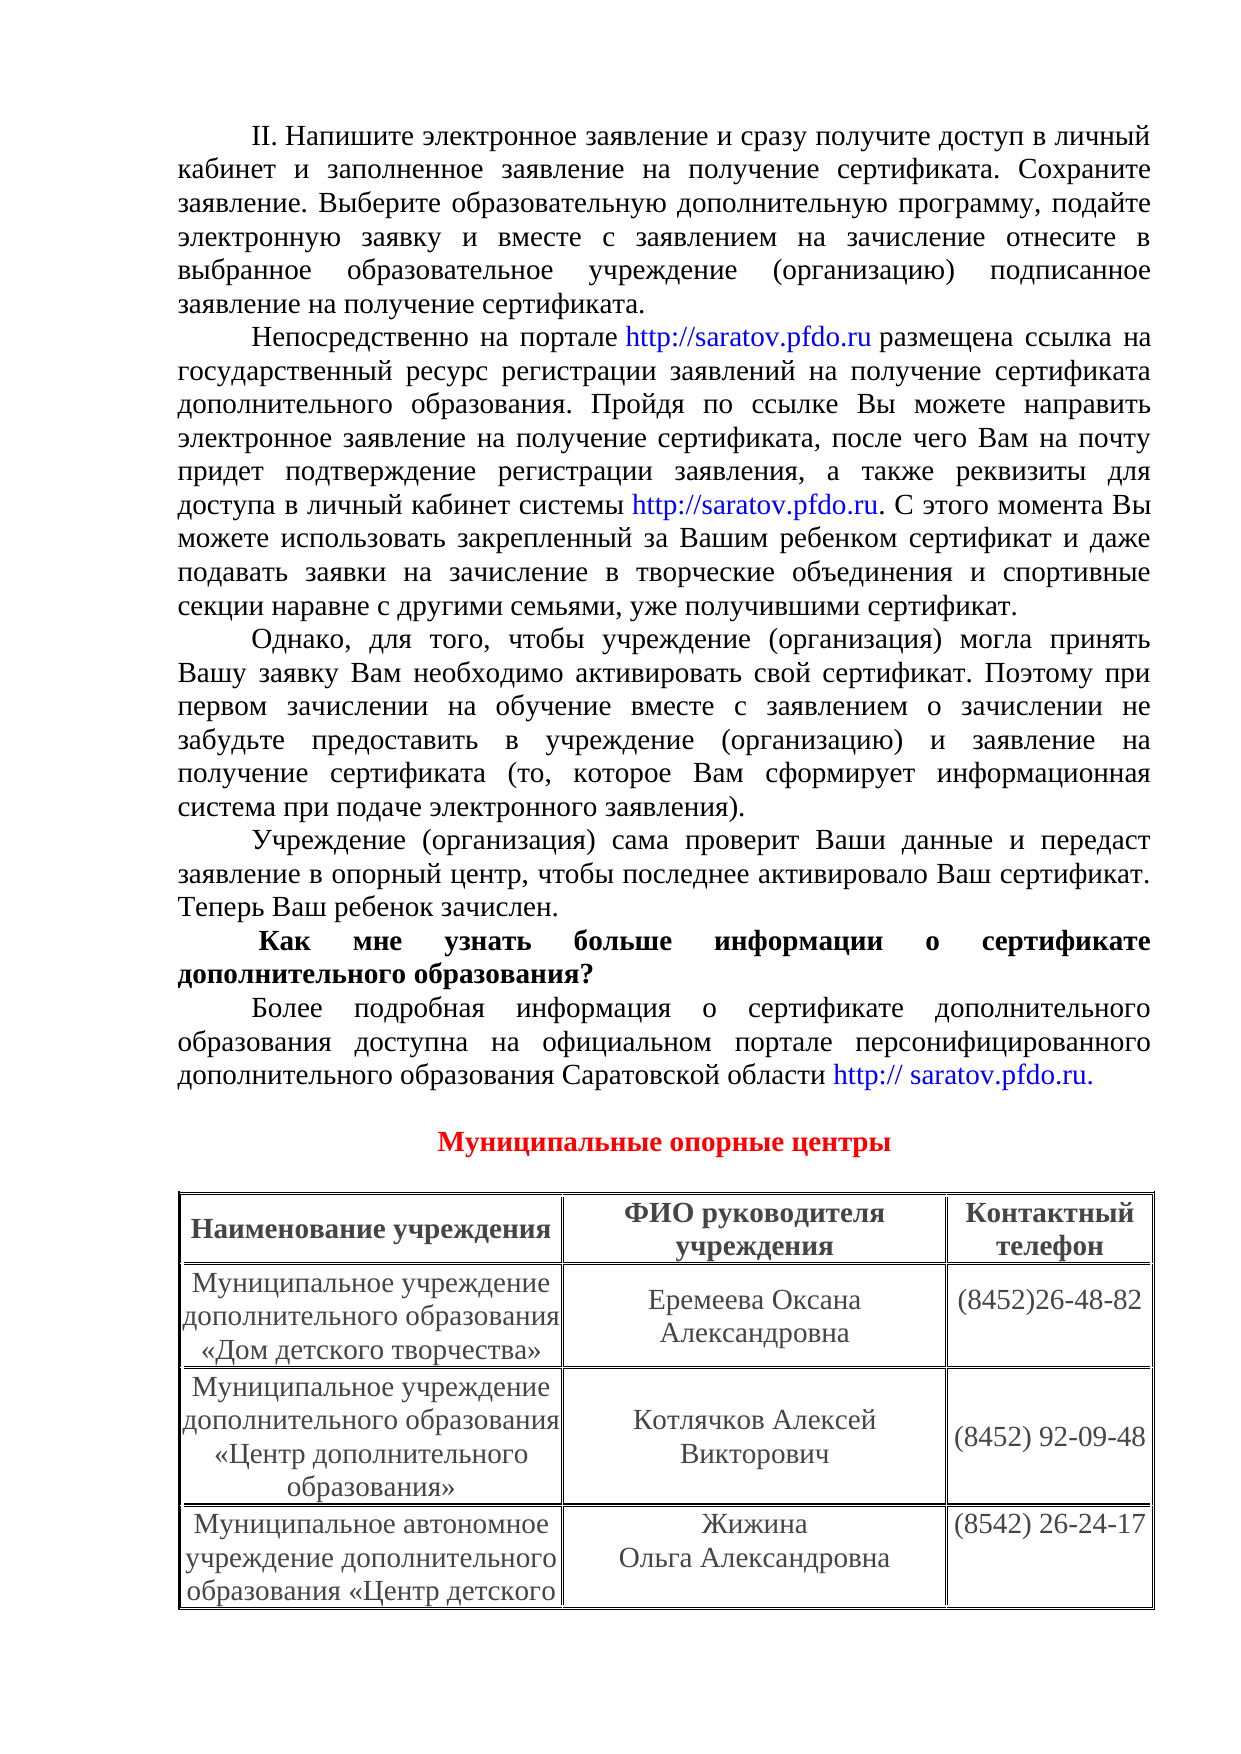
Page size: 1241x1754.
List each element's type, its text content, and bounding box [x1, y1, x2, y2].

table_cell (8452)26-48-82 [946, 1262, 1153, 1366]
table_header ФИО руководителя учреждения [563, 1195, 946, 1262]
text Непосредственно на портале http://saratov.pfdo.ru размещена ссылка на государственный ресурс регистрации заявлений на получение сертификата дополнительного образования. Пройдя по ссылке Вы можете направить электронное заявление на получение сертификата, после чего Вам на почту придет подтверждение регистрации заявления, а также реквизиты для доступа в личный кабинет системы http://saratov.pfdo.ru. С этого момента Вы можете использовать закрепленный за Вашим ребенком сертификат и даже подавать заявки на зачисление в творческие объединения и спортивные секции наравне с другими семьями, уже получившими сертификат. [177, 319, 1152, 621]
text II. Напишите электронное заявление и сразу получите доступ в личный кабинет и заполненное заявление на получение сертификата. Сохраните заявление. Выберите образовательную дополнительную программу, подайте электронную заявку и вместе с заявлением на зачисление отнесите в выбранное образовательное учреждение (организацию) подписанное заявление на получение сертификата. [177, 118, 1152, 319]
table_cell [563, 1507, 946, 1607]
table_header Наименование учреждения [181, 1195, 563, 1262]
text Учреждение (организация) сама проверит Ваши данные и передаст заявление в опорный центр, чтобы последнее активировало Ваш сертификат. Теперь Ваш ребенок зачислен. [177, 822, 1152, 923]
table_header Контактный телефон [946, 1195, 1152, 1262]
text Как мне узнать больше информации о сертификате дополнительного образования? [177, 923, 1152, 990]
table_cell Муниципальное учреждение дополнительного образования «Центр дополнительного образования» [180, 1366, 563, 1503]
text Более подробная информация о сертификате дополнительного образования доступна на официальном портале персонифицированного дополнительного образования Саратовской области http:// saratov.pfdo.ru. [177, 990, 1152, 1091]
text Муниципальные опорные центры [177, 1124, 1152, 1158]
table_cell Котлячков Алексей Викторович [564, 1369, 945, 1503]
text Однако, для того, чтобы учреждение (организация) могла принять Вашу заявку Вам необходимо активировать свой сертификат. Поэтому при первом зачислении на обучение вместе с заявлением о зачислении не забудьте предоставить в учреждение (организацию) и заявление на получение сертификата (то, которое Вам сформирует информационная система при подаче электронного заявления). [177, 621, 1152, 822]
table_cell Муниципальное учреждение дополнительного образования «Дом детского творчества» [180, 1262, 563, 1366]
table_cell Еремеева Оксана Александровна [564, 1265, 945, 1366]
table_cell (8452) 92-09-48 [946, 1366, 1153, 1503]
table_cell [181, 1503, 563, 1607]
table_cell (8542) 26-24-17 [946, 1503, 1152, 1607]
